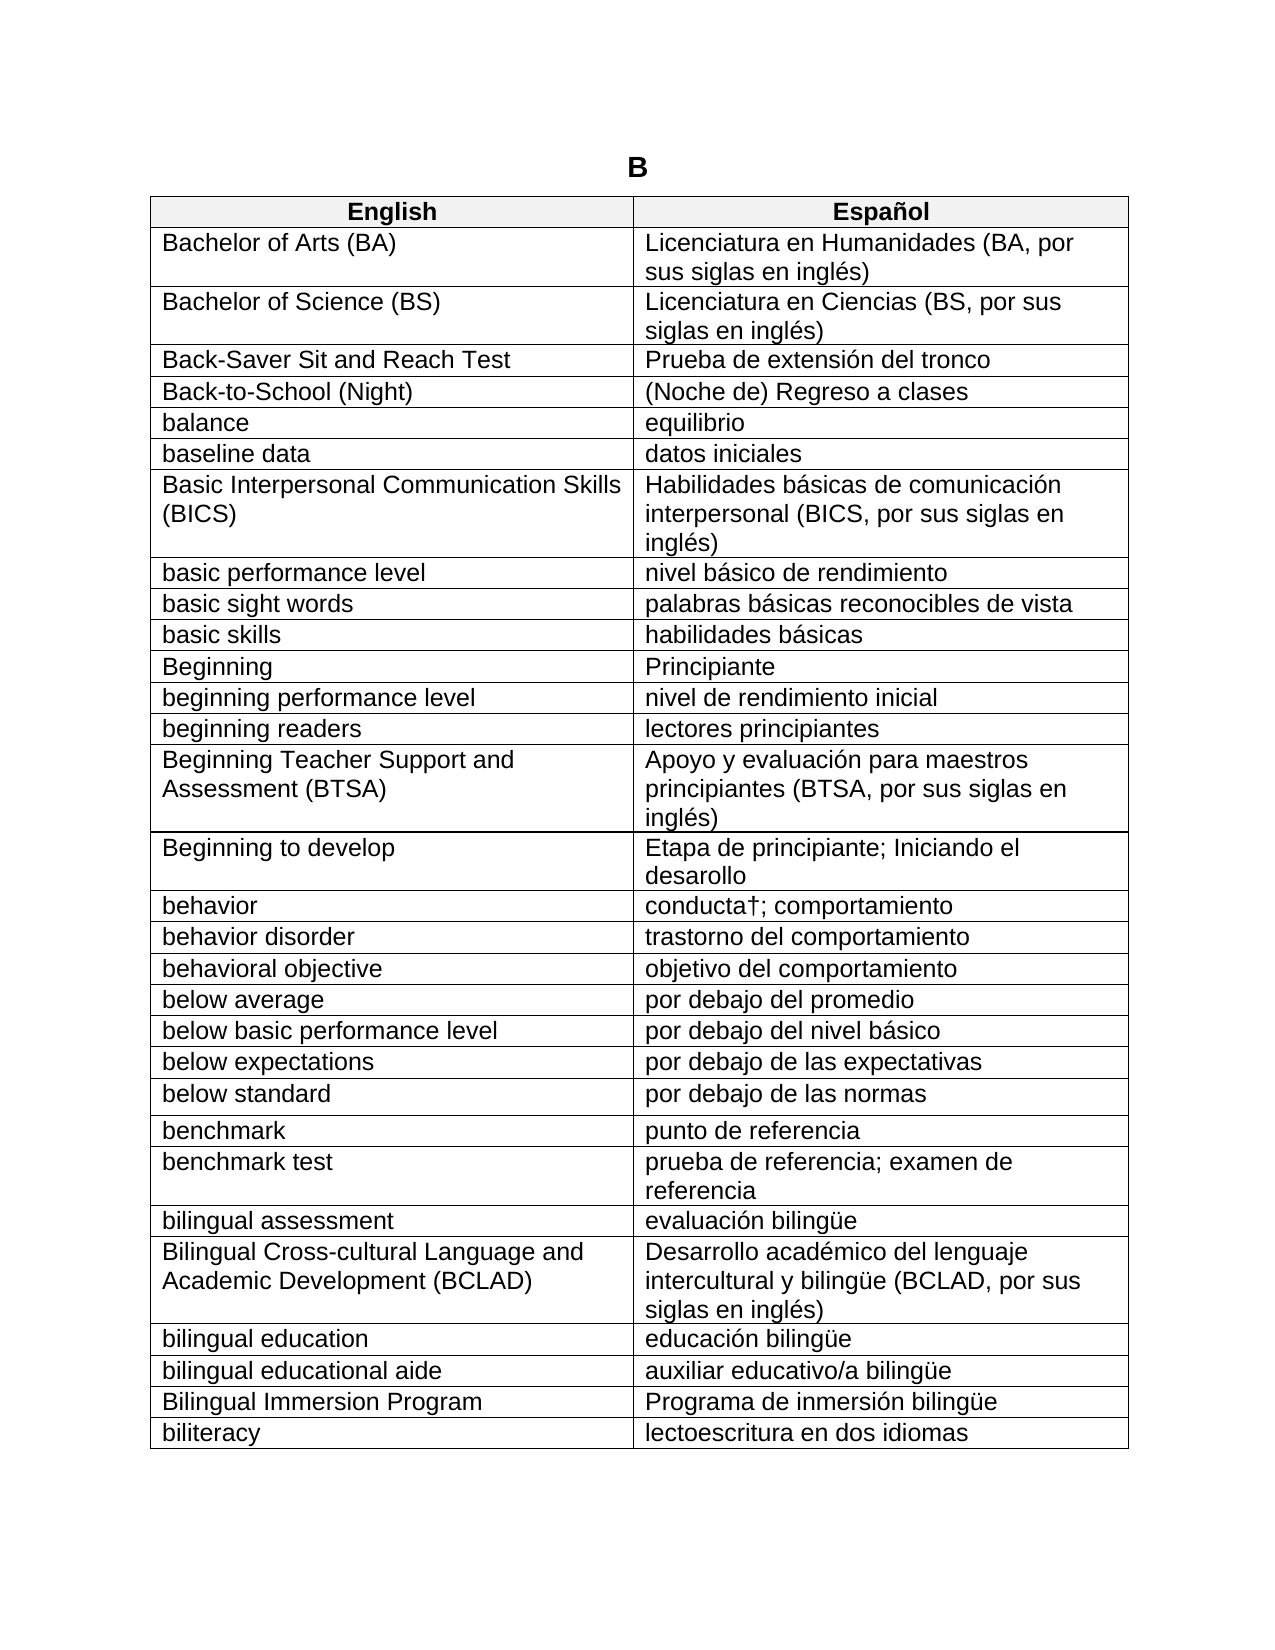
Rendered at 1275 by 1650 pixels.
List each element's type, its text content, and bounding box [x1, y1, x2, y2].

table_cell Programa de inmersión bilingüe [634, 1387, 1128, 1417]
table_cell Bilingual Cross-cultural Language and Academic Development (BCLAD) [151, 1237, 633, 1323]
table_cell balance [151, 408, 633, 438]
table_cell below standard [151, 1079, 633, 1115]
table_cell Basic Interpersonal Communication Skills (BICS) [151, 470, 633, 557]
table_cell Licenciatura en Ciencias (BS, por sus siglas en inglés) [634, 287, 1128, 344]
table_cell Habilidades básicas de comunicación interpersonal (BICS, por sus siglas en inglés) [634, 470, 1128, 557]
table_cell punto de referencia [634, 1116, 1128, 1146]
table_cell below expectations [151, 1047, 633, 1077]
table_cell basic skills [151, 620, 633, 650]
table_cell por debajo del promedio [634, 985, 1128, 1015]
table_cell basic performance level [151, 558, 633, 588]
table_cell below average [151, 985, 633, 1015]
table_cell behavior disorder [151, 922, 633, 952]
table_cell biliteracy [151, 1418, 633, 1448]
table_cell evaluación bilingüe [634, 1206, 1128, 1236]
table_cell Prueba de extensión del tronco [634, 345, 1128, 376]
table_cell behavioral objective [151, 954, 633, 984]
table_cell palabras básicas reconocibles de vista [634, 589, 1128, 619]
table_cell Principiante [634, 651, 1128, 682]
table_cell objetivo del comportamiento [634, 954, 1128, 984]
table_header Español [634, 197, 1128, 227]
table_cell nivel básico de rendimiento [634, 558, 1128, 588]
table_cell beginning performance level [151, 683, 633, 713]
table_cell Bilingual Immersion Program [151, 1387, 633, 1417]
table_cell below basic performance level [151, 1016, 633, 1046]
table_cell Bachelor of Science (BS) [151, 287, 633, 344]
table_cell conducta†; comportamiento [634, 891, 1128, 921]
table_cell lectores principiantes [634, 714, 1128, 744]
table_cell por debajo del nivel básico [634, 1016, 1128, 1046]
table_cell Beginning to develop [151, 833, 633, 890]
table_cell behavior [151, 891, 633, 921]
table_cell por debajo de las normas [634, 1079, 1128, 1115]
table_cell por debajo de las expectativas [634, 1047, 1128, 1077]
subtitle B [150, 150, 1125, 183]
table_cell trastorno del comportamiento [634, 922, 1128, 952]
table_cell Apoyo y evaluación para maestros principiantes (BTSA, por sus siglas en inglés) [634, 745, 1128, 831]
table_cell Bachelor of Arts (BA) [151, 228, 633, 286]
table_cell bilingual educational aide [151, 1356, 633, 1386]
table_cell habilidades básicas [634, 620, 1128, 650]
table_cell bilingual education [151, 1324, 633, 1354]
table_cell Licenciatura en Humanidades (BA, por sus siglas en inglés) [634, 228, 1128, 286]
table_cell Back-Saver Sit and Reach Test [151, 345, 633, 376]
table_cell Desarrollo académico del lenguaje intercultural y bilingüe (BCLAD, por sus siglas en inglés) [634, 1237, 1128, 1323]
table_cell (Noche de) Regreso a clases [634, 377, 1128, 407]
table_cell Beginning [151, 651, 633, 682]
table_cell bilingual assessment [151, 1206, 633, 1236]
table_cell basic sight words [151, 589, 633, 619]
table_cell Beginning Teacher Support and Assessment (BTSA) [151, 745, 633, 831]
table_cell prueba de referencia; examen de referencia [634, 1147, 1128, 1205]
table_cell beginning readers [151, 714, 633, 744]
table_header English [151, 197, 633, 227]
table_cell benchmark test [151, 1147, 633, 1205]
table_cell Etapa de principiante; Iniciando el desarollo [634, 833, 1128, 890]
table_cell datos iniciales [634, 439, 1128, 469]
table_cell lectoescritura en dos idiomas [634, 1418, 1128, 1448]
table_cell Back-to-School (Night) [151, 377, 633, 407]
table_cell equilibrio [634, 408, 1128, 438]
table_cell educación bilingüe [634, 1324, 1128, 1354]
table_cell benchmark [151, 1116, 633, 1146]
table_cell baseline data [151, 439, 633, 469]
table_cell nivel de rendimiento inicial [634, 683, 1128, 713]
table_cell auxiliar educativo/a bilingüe [634, 1356, 1128, 1386]
